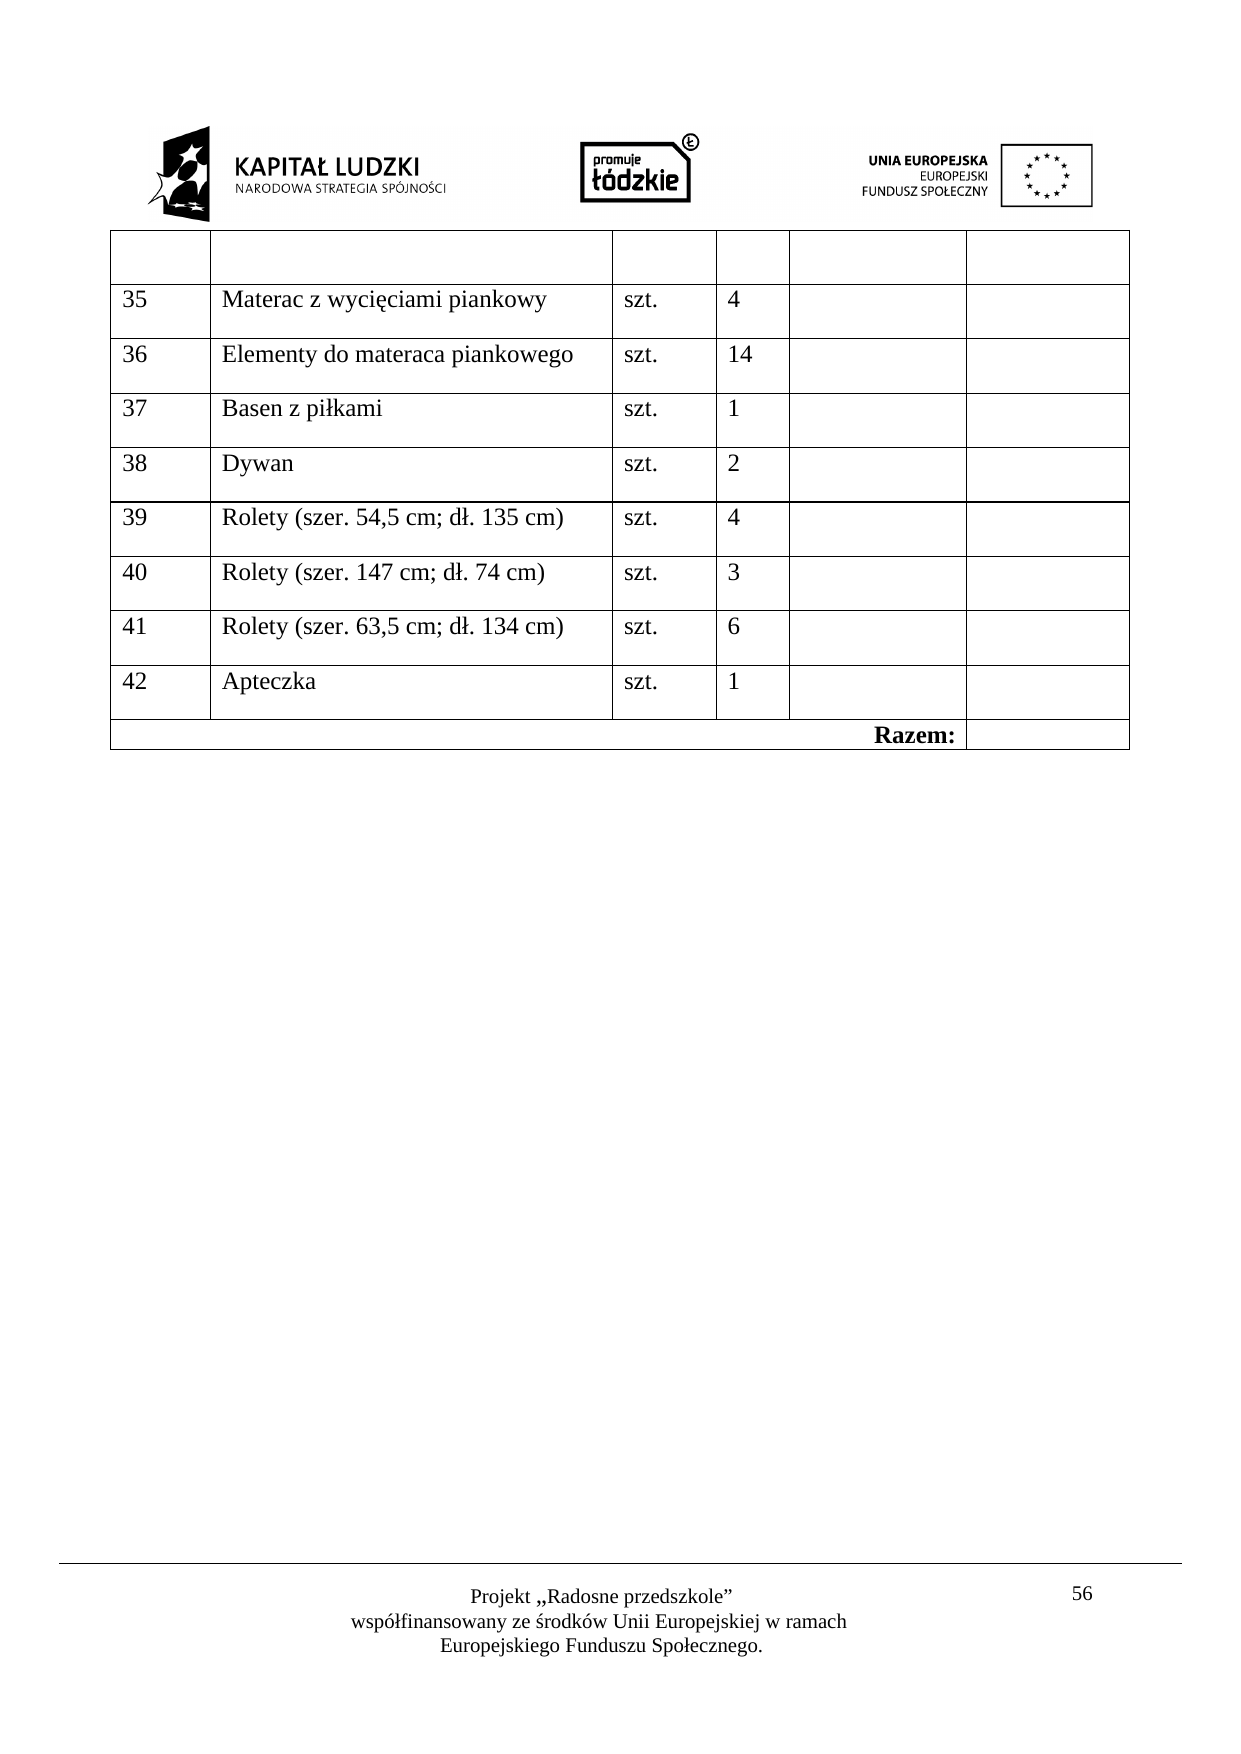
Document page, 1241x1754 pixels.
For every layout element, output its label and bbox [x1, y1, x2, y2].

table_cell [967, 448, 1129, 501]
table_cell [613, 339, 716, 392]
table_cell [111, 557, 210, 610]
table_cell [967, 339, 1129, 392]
picture [147, 126, 1093, 222]
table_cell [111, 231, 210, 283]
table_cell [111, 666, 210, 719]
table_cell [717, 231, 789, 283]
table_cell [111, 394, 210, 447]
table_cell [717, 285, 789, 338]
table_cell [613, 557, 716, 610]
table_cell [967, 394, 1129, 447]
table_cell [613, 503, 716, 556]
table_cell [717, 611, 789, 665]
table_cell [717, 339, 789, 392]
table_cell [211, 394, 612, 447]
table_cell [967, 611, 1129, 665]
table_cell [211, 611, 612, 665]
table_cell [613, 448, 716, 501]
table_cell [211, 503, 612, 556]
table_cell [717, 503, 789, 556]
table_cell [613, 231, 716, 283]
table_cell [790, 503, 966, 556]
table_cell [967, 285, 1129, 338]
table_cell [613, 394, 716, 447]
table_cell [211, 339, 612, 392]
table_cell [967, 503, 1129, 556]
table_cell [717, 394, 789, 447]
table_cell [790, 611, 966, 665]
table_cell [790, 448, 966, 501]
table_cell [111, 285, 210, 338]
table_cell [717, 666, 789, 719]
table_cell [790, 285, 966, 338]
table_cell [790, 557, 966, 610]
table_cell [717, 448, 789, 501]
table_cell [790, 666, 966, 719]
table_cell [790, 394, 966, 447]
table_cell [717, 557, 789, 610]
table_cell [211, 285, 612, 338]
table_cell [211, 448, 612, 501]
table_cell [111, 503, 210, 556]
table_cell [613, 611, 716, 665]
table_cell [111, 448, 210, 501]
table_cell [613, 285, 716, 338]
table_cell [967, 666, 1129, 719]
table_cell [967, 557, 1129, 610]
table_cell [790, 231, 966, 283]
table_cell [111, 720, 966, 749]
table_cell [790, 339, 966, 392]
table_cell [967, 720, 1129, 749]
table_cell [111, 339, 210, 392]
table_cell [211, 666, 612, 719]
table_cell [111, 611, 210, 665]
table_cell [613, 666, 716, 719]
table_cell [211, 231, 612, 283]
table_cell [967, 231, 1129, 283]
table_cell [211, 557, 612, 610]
